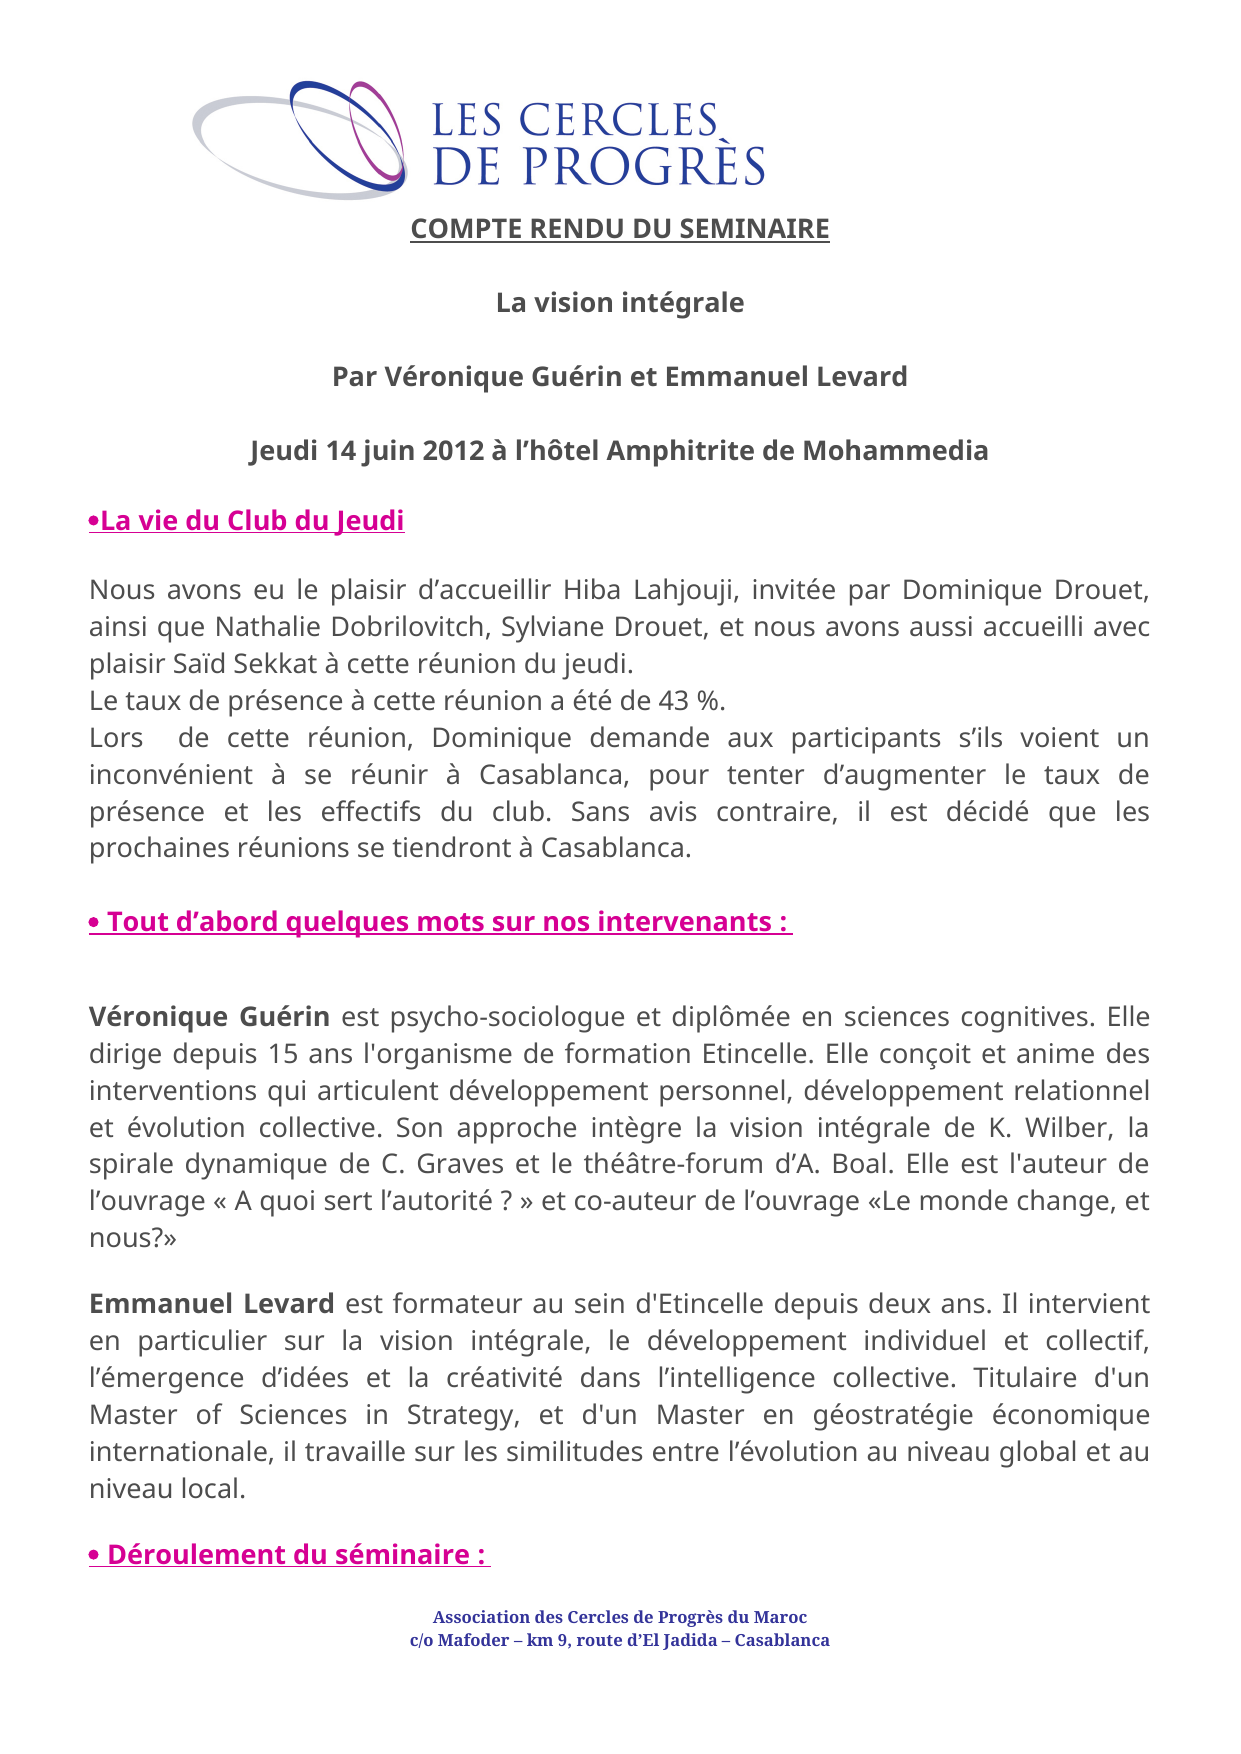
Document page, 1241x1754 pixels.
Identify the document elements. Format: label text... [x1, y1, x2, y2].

subtitle Tout d’abord quelques mots sur nos intervenants : [89, 903, 1152, 939]
text Véronique Guérin est psycho-sociologue et diplômée en sciences cognitives. Elle dirige depuis 15 ans l'organisme de formation Etincelle. Elle conçoit et anime des interventions qui articulent développement personnel, développement relationnel et évolution collective. Son approche intègre la vision intégrale de K. Wilber, la spirale dynamique de C. Graves et le théâtre-forum d’A. Boal. Elle est l'auteur de l’ouvrage « A quoi sert l’autorité ? » et co-auteur de l’ouvrage «Le monde change, et nous?» [89, 997, 1152, 1256]
text Lors de cette réunion, Dominique demande aux participants s’ils voient un inconvénient à se réunir à Casablanca, pour tenter d’augmenter le taux de présence et les effectifs du club. Sans avis contraire, il est décidé que les prochaines réunions se tiendront à Casablanca. [89, 718, 1152, 866]
picture [182, 73, 773, 210]
subtitle COMPTE RENDU DU SEMINAIRE [89, 210, 1152, 247]
text Emmanuel Levard est formateur au sein d'Etincelle depuis deux ans. Il intervient en particulier sur la vision intégrale, le développement individuel et collectif, l’émergence d’idées et la créativité dans l’intelligence collective. Titulaire d'un Master of Sciences in Strategy, et d'un Master en géostratégie économique internationale, il travaille sur les similitudes entre l’évolution au niveau global et au niveau local. [89, 1285, 1152, 1506]
text Jeudi 14 juin 2012 à l’hôtel Amphitrite de Mohammedia [89, 431, 1152, 468]
subtitle Déroulement du séminaire : [89, 1535, 1152, 1572]
text Nous avons eu le plaisir d’accueillir Hiba Lahjouji, invitée par Dominique Drouet, ainsi que Nathalie Dobrilovitch, Sylviane Drouet, et nous avons aussi accueilli avec plaisir Saïd Sekkat à cette réunion du jeudi. [89, 571, 1152, 681]
subtitle La vie du Club du Jeudi [89, 501, 1152, 538]
text Le taux de présence à cette réunion a été de 43 %. [89, 681, 1152, 718]
text Par Véronique Guérin et Emmanuel Levard [89, 357, 1152, 394]
text La vision intégrale [89, 283, 1152, 320]
